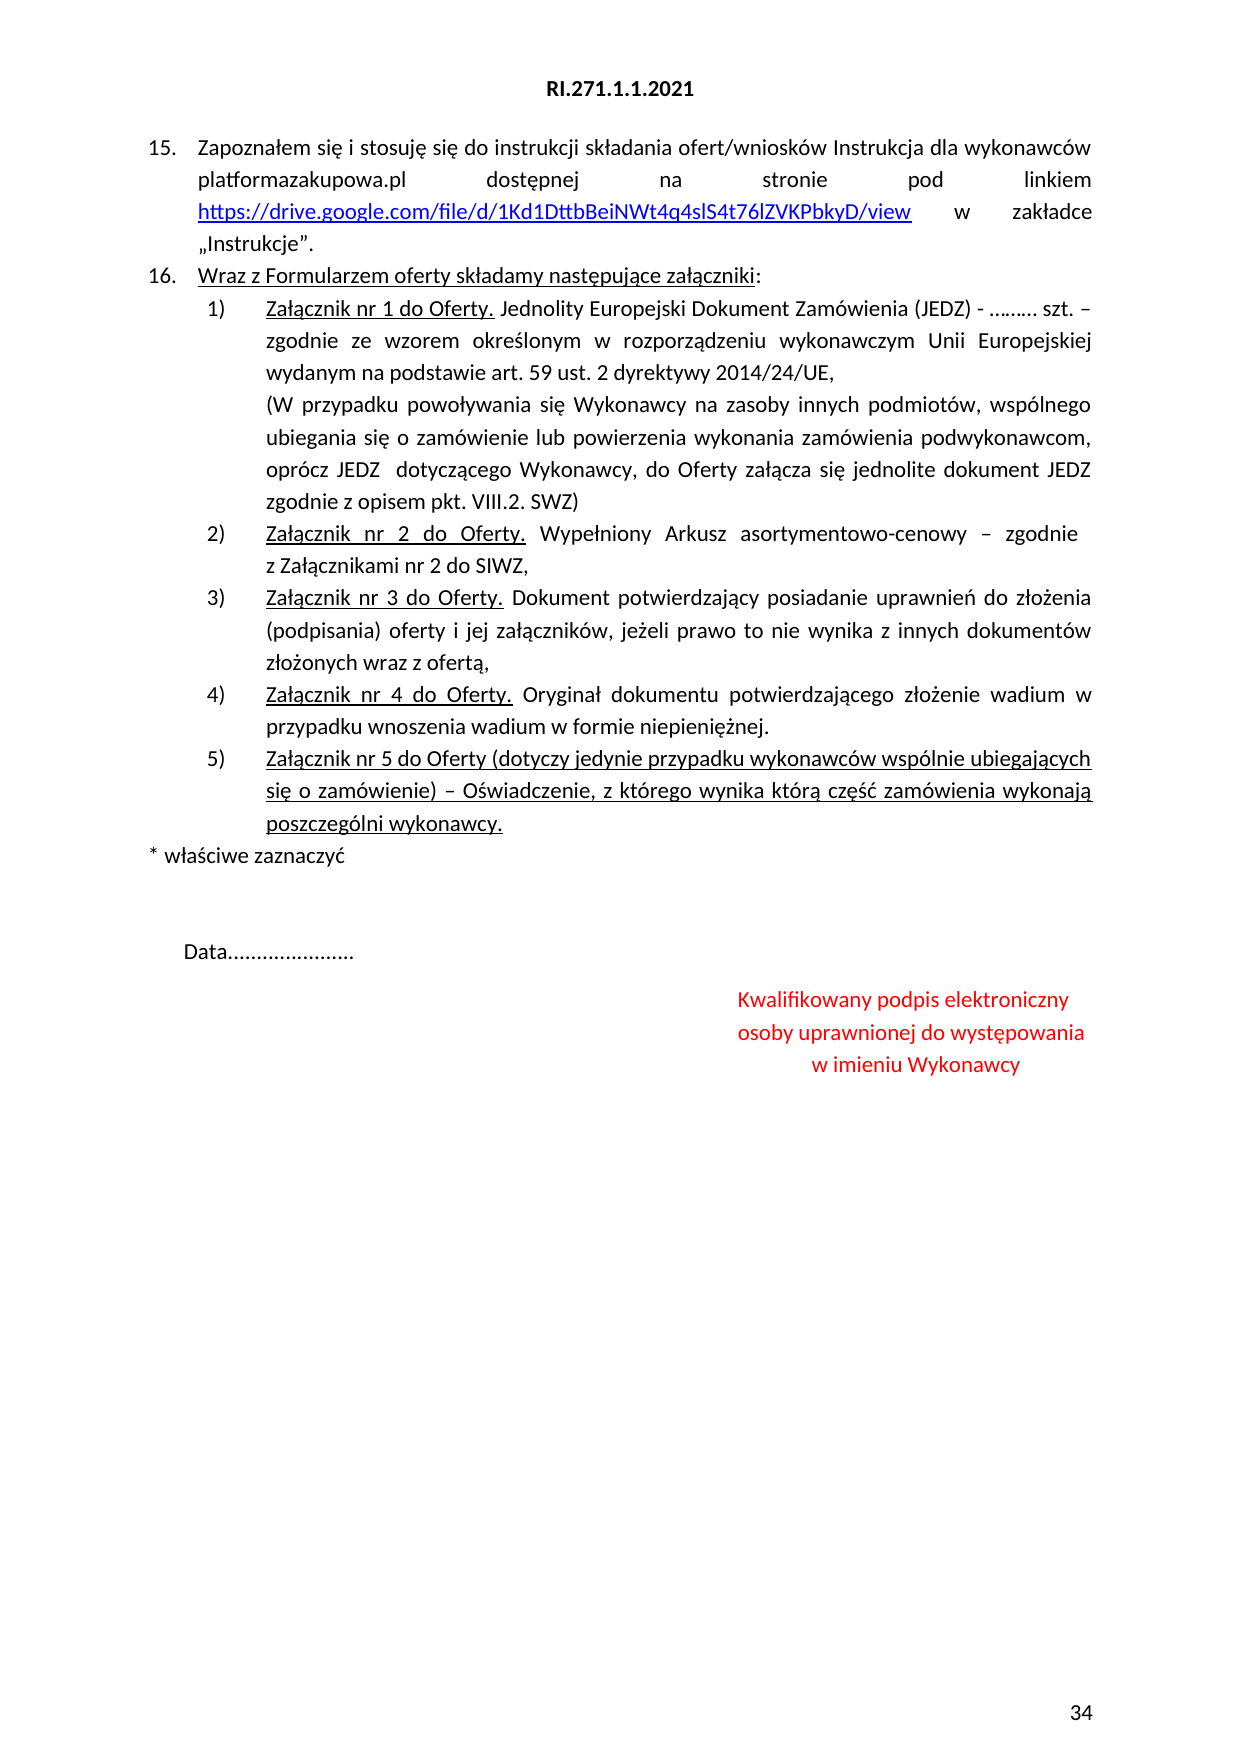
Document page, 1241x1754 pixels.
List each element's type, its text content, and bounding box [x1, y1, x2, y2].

text osoby uprawnionej do występowania [148, 1018, 1093, 1046]
text w imieniu Wykonawcy [148, 1050, 1093, 1078]
list Wraz z Formularzem oferty składamy następujące załączniki: [148, 262, 1093, 290]
text * właściwe zaznaczyć [148, 841, 1093, 869]
text Kwalifikowany podpis elektroniczny [148, 986, 1093, 1014]
text (W przypadku powoływania się Wykonawcy na zasoby innych podmiotów, wspólnego ubiegania się o zamówienie lub powierzenia wykonania zamówienia podwykonawcom, oprócz JEDZ dotyczącego Wykonawcy, do Oferty załącza się jednolite dokument JEDZ zgodnie z opisem pkt. VIII.2. SWZ) [207, 390, 1093, 515]
list Załącznik nr 2 do Oferty. Wypełniony Arkusz asortymentowo-cenowy – zgodnie z Załącznikami nr 2 do SIWZ, [207, 519, 1093, 579]
list Załącznik nr 3 do Oferty. Dokument potwierdzający posiadanie uprawnień do złożenia (podpisania) oferty i jej załączników, jeżeli prawo to nie wynika z innych dokumentów złożonych wraz z ofertą, [207, 583, 1093, 676]
list Zapoznałem się i stosuję się do instrukcji składania ofert/wniosków Instrukcja dla wykonawców platformazakupowa.pl dostępnej na stronie pod linkiem https://drive.google.com/file/d/1Kd1DttbBeiNWt4q4slS4t76lZVKPbkyD/view w zakładce „Instrukcje”. [148, 133, 1093, 257]
list Załącznik nr 4 do Oferty. Oryginał dokumentu potwierdzającego złożenie wadium w przypadku wnoszenia wadium w formie niepieniężnej. [207, 680, 1093, 740]
text Data...................... [148, 937, 1093, 965]
list Załącznik nr 5 do Oferty (dotyczy jedynie przypadku wykonawców wspólnie ubiegających się o zamówienie) – Oświadczenie, z którego wynika którą część zamówienia wykonają poszczególni wykonawcy. [207, 744, 1093, 837]
list Załącznik nr 1 do Oferty. Jednolity Europejski Dokument Zamówienia (JEDZ) - ……… szt. – zgodnie ze wzorem określonym w rozporządzeniu wykonawczym Unii Europejskiej wydanym na podstawie art. 59 ust. 2 dyrektywy 2014/24/UE, [207, 294, 1093, 386]
